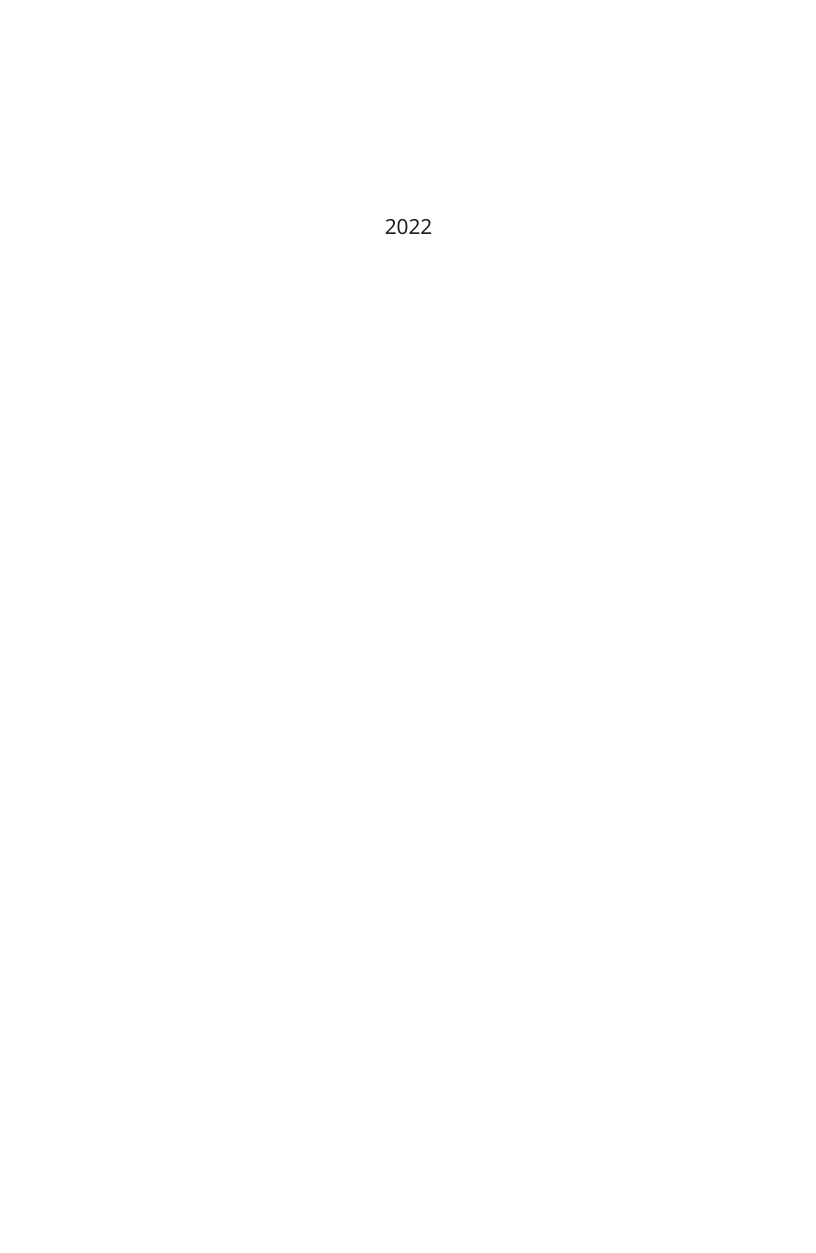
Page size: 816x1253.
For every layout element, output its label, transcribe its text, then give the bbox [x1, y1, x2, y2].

text 2022 [373, 212, 444, 240]
